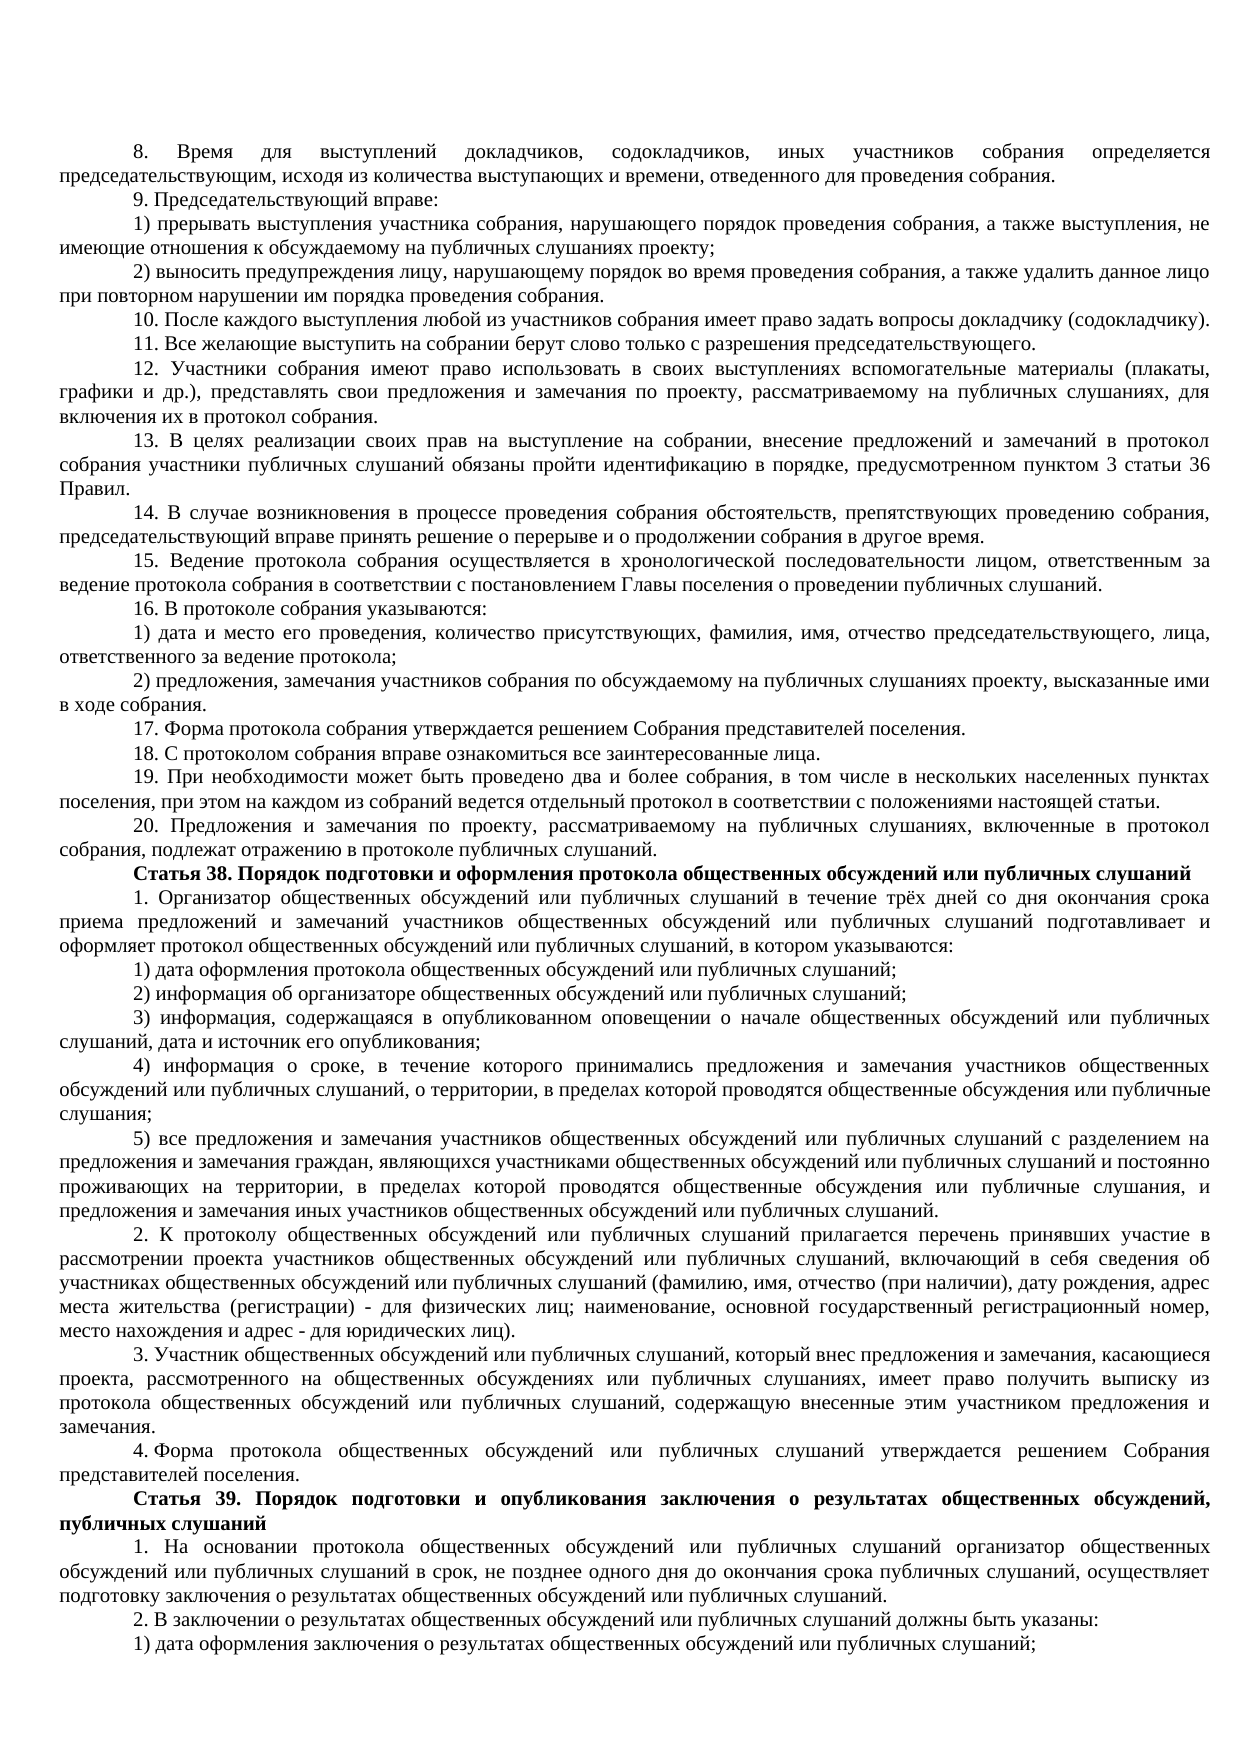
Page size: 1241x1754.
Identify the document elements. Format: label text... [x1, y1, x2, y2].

text 19. При необходимости может быть проведено два и более собрания, в том числе в нескольких населенных пунктах поселения, при этом на каждом из собраний ведется отдельный протокол в соответствии с положениями настоящей статьи. [59, 764, 1211, 813]
text 8. Время для выступлений докладчиков, содокладчиков, иных участников собрания определяется председательствующим, исходя из количества выступающих и времени, отведенного для проведения собрания. [59, 139, 1211, 187]
text Статья 39. Порядок подготовки и опубликования заключения о результатах общественных обсуждений, публичных слушаний [59, 1486, 1211, 1534]
text 3. Участник общественных обсуждений или публичных слушаний, который внес предложения и замечания, касающиеся проекта, рассмотренного на общественных обсуждениях или публичных слушаниях, имеет право получить выписку из протокола общественных обсуждений или публичных слушаний, содержащую внесенные этим участником предложения и замечания. [59, 1342, 1211, 1438]
text 2) выносить предупреждения лицу, нарушающему порядок во время проведения собрания, а также удалить данное лицо при повторном нарушении им порядка проведения собрания. [59, 259, 1211, 307]
text Статья 38. Порядок подготовки и оформления протокола общественных обсуждений или публичных слушаний [59, 861, 1211, 885]
text 4) информация о сроке, в течение которого принимались предложения и замечания участников общественных обсуждений или публичных слушаний, о территории, в пределах которой проводятся общественные обсуждения или публичные слушания; [59, 1053, 1211, 1125]
text 14. В случае возникновения в процессе проведения собрания обстоятельств, препятствующих проведению собрания, председательствующий вправе принять решение о перерыве и о продолжении собрания в другое время. [59, 500, 1211, 548]
text 3) информация, содержащаяся в опубликованном оповещении о начале общественных обсуждений или публичных слушаний, дата и источник его опубликования; [59, 1005, 1211, 1053]
text 13. В целях реализации своих прав на выступление на собрании, внесение предложений и замечаний в протокол собрания участники публичных слушаний обязаны пройти идентификацию в порядке, предусмотренном пунктом 3 статьи 36 Правил. [59, 428, 1211, 500]
text 2. В заключении о результатах общественных обсуждений или публичных слушаний должны быть указаны: [59, 1607, 1211, 1631]
text 2. К протоколу общественных обсуждений или публичных слушаний прилагается перечень принявших участие в рассмотрении проекта участников общественных обсуждений или публичных слушаний, включающий в себя сведения об участниках общественных обсуждений или публичных слушаний (фамилию, имя, отчество (при наличии), дату рождения, адрес места жительства (регистрации) - для физических лиц; наименование, основной государственный регистрационный номер, место нахождения и адрес - для юридических лиц). [59, 1222, 1211, 1342]
text 16. В протоколе собрания указываются: [59, 596, 1211, 620]
text 15. Ведение протокола собрания осуществляется в хронологической последовательности лицом, ответственным за ведение протокола собрания в соответствии с постановлением Главы поселения о проведении публичных слушаний. [59, 548, 1211, 596]
text 17. Форма протокола собрания утверждается решением Собрания представителей поселения. [59, 716, 1211, 740]
text 20. Предложения и замечания по проекту, рассматриваемому на публичных слушаниях, включенные в протокол собрания, подлежат отражению в протоколе публичных слушаний. [59, 813, 1211, 861]
text 10. После каждого выступления любой из участников собрания имеет право задать вопросы докладчику (содокладчику). [59, 307, 1211, 331]
text 11. Все желающие выступить на собрании берут слово только с разрешения председательствующего. [59, 331, 1211, 355]
text 9. Председательствующий вправе: [59, 187, 1211, 211]
text 1) дата оформления протокола общественных обсуждений или публичных слушаний; [59, 957, 1211, 981]
text 1) прерывать выступления участника собрания, нарушающего порядок проведения собрания, а также выступления, не имеющие отношения к обсуждаемому на публичных слушаниях проекту; [59, 211, 1211, 259]
text 2) информация об организаторе общественных обсуждений или публичных слушаний; [59, 981, 1211, 1005]
text 1) дата и место его проведения, количество присутствующих, фамилия, имя, отчество председательствующего, лица, ответственного за ведение протокола; [59, 620, 1211, 668]
text 1) дата оформления заключения о результатах общественных обсуждений или публичных слушаний; [59, 1631, 1211, 1655]
text 5) все предложения и замечания участников общественных обсуждений или публичных слушаний с разделением на предложения и замечания граждан, являющихся участниками общественных обсуждений или публичных слушаний и постоянно проживающих на территории, в пределах которой проводятся общественные обсуждения или публичные слушания, и предложения и замечания иных участников общественных обсуждений или публичных слушаний. [59, 1125, 1211, 1222]
text 12. Участники собрания имеют право использовать в своих выступлениях вспомогательные материалы (плакаты, графики и др.), представлять свои предложения и замечания по проекту, рассматриваемому на публичных слушаниях, для включения их в протокол собрания. [59, 355, 1211, 428]
text 2) предложения, замечания участников собрания по обсуждаемому на публичных слушаниях проекту, высказанные ими в ходе собрания. [59, 668, 1211, 716]
text 1. На основании протокола общественных обсуждений или публичных слушаний организатор общественных обсуждений или публичных слушаний в срок, не позднее одного дня до окончания срока публичных слушаний, осуществляет подготовку заключения о результатах общественных обсуждений или публичных слушаний. [59, 1534, 1211, 1607]
text 1. Организатор общественных обсуждений или публичных слушаний в течение трёх дней со дня окончания срока приема предложений и замечаний участников общественных обсуждений или публичных слушаний подготавливает и оформляет протокол общественных обсуждений или публичных слушаний, в котором указываются: [59, 885, 1211, 957]
text 18. С протоколом собрания вправе ознакомиться все заинтересованные лица. [59, 740, 1211, 764]
text 4. Форма протокола общественных обсуждений или публичных слушаний утверждается решением Собрания представителей поселения. [59, 1438, 1211, 1486]
